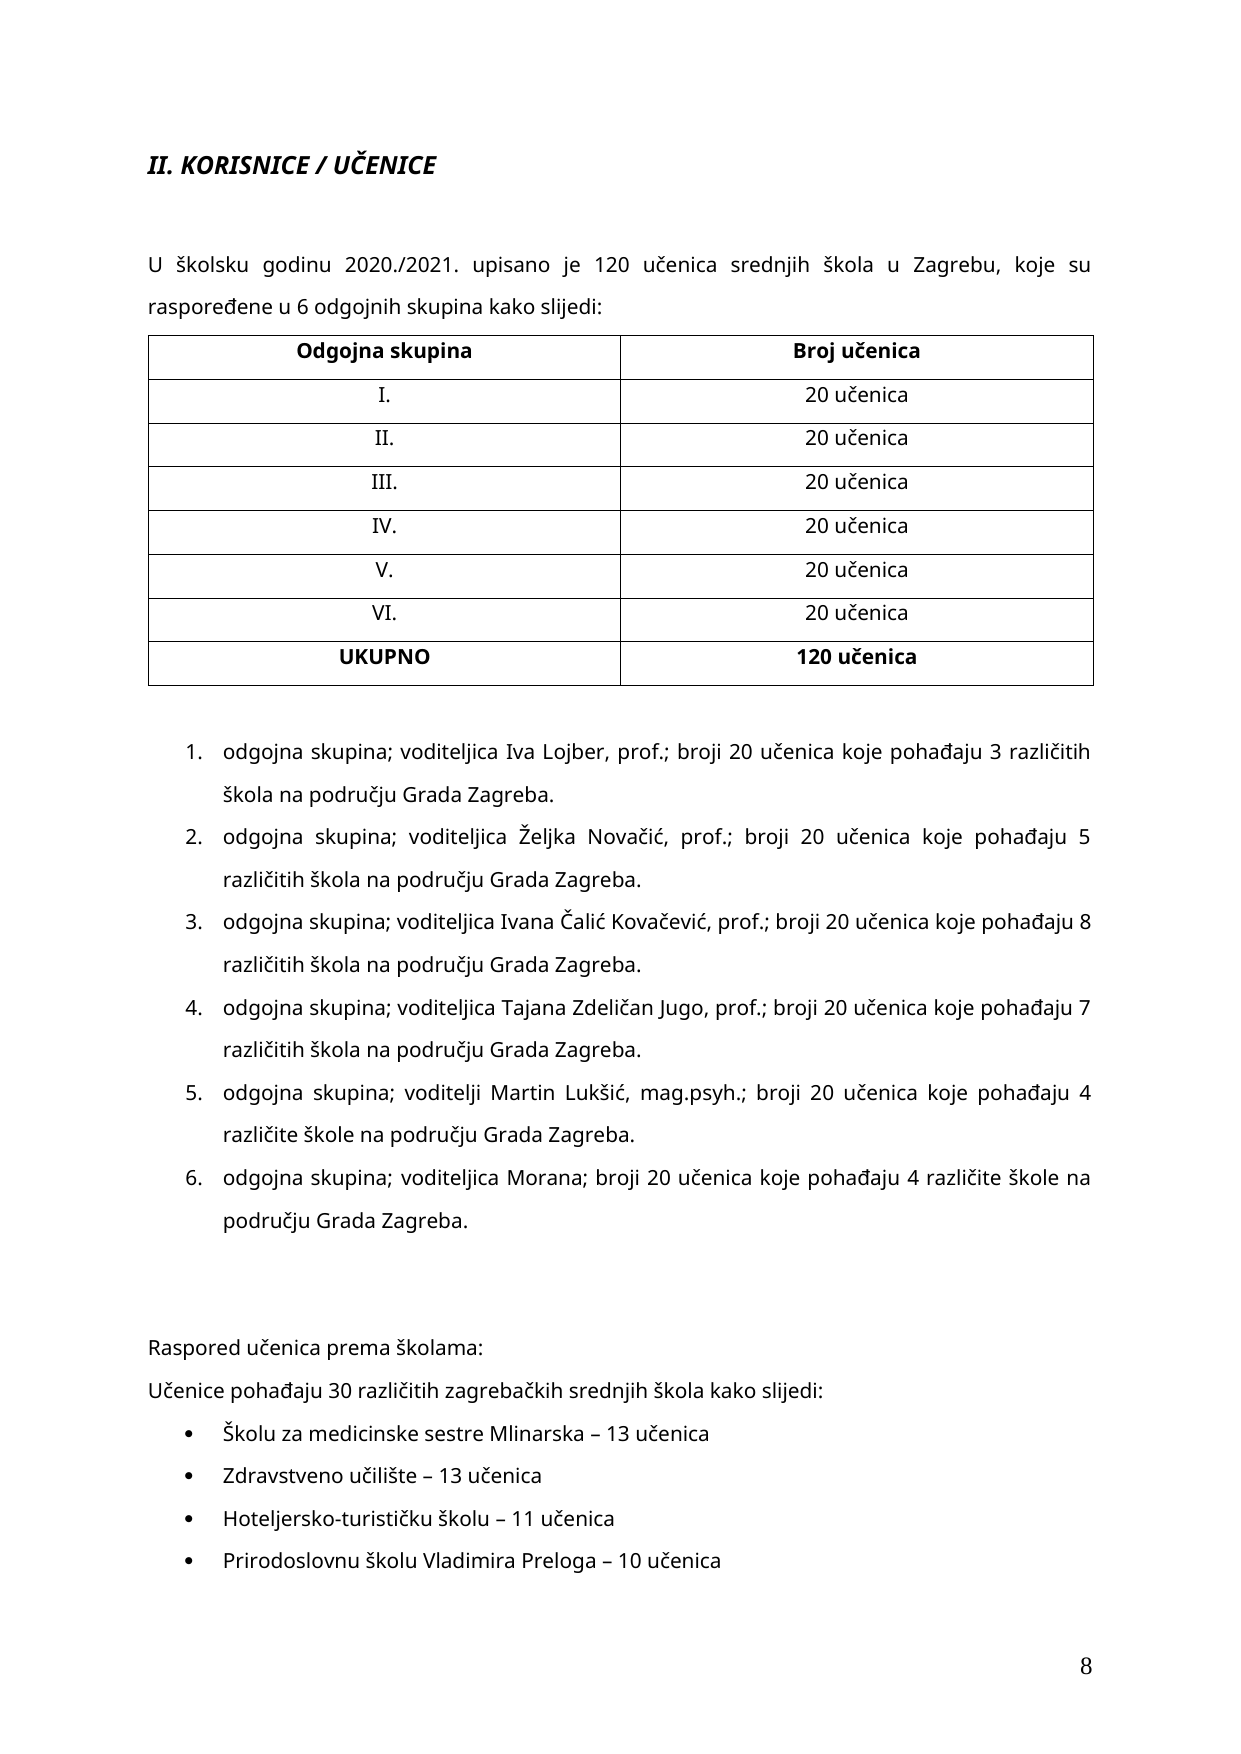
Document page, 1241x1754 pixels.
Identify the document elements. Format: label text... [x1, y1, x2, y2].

list odgojna skupina; voditeljica Ivana Čalić Kovačević, prof.; broji 20 učenica koje pohađaju 8 različitih škola na području Grada Zagreba. [185, 907, 1092, 978]
text II. KORISNICE / UČENICE [148, 148, 1092, 182]
list Zdravstveno učilište – 13 učenica [185, 1461, 1092, 1490]
text Učenice pohađaju 30 različitih zagrebačkih srednjih škola kako slijedi: [148, 1376, 1092, 1404]
table_cell 20 učenica [621, 599, 1093, 641]
list odgojna skupina; voditeljica Željka Novačić, prof.; broji 20 učenica koje pohađaju 5 različitih škola na području Grada Zagreba. [185, 822, 1092, 893]
list odgojna skupina; voditeljica Morana; broji 20 učenica koje pohađaju 4 različite škole na području Grada Zagreba. [185, 1163, 1092, 1234]
table_header Odgojna skupina [149, 336, 620, 379]
table_cell III. [149, 467, 620, 510]
table_cell II. [149, 424, 620, 466]
table_cell 20 učenica [621, 555, 1093, 597]
table_header Broj učenica [621, 336, 1093, 379]
list odgojna skupina; voditeljica Iva Lojber, prof.; broji 20 učenica koje pohađaju 3 različitih škola na području Grada Zagreba. [185, 737, 1092, 808]
table_cell IV. [149, 511, 620, 554]
text Raspored učenica prema školama: [148, 1333, 1092, 1362]
list Prirodoslovnu školu Vladimira Preloga – 10 učenica [185, 1547, 1092, 1575]
table_cell 20 učenica [621, 380, 1093, 422]
table_cell 20 učenica [621, 511, 1093, 554]
table_cell I. [149, 380, 620, 422]
list odgojna skupina; voditeljica Tajana Zdeličan Jugo, prof.; broji 20 učenica koje pohađaju 7 različitih škola na području Grada Zagreba. [185, 993, 1092, 1064]
list Školu za medicinske sestre Mlinarska – 13 učenica [185, 1419, 1092, 1447]
table_cell 20 učenica [621, 424, 1093, 466]
table_cell V. [149, 555, 620, 597]
list odgojna skupina; voditelji Martin Lukšić, mag.psyh.; broji 20 učenica koje pohađaju 4 različite škole na području Grada Zagreba. [185, 1078, 1092, 1149]
list Hoteljersko-turističku školu – 11 učenica [185, 1504, 1092, 1532]
table_cell VI. [149, 599, 620, 641]
table_cell 20 učenica [621, 467, 1093, 510]
table_cell 120 učenica [621, 642, 1093, 685]
table_cell UKUPNO [149, 642, 620, 685]
text U školsku godinu 2020./2021. upisano je 120 učenica srednjih škola u Zagrebu, koje su raspoređene u 6 odgojnih skupina kako slijedi: [148, 250, 1092, 321]
